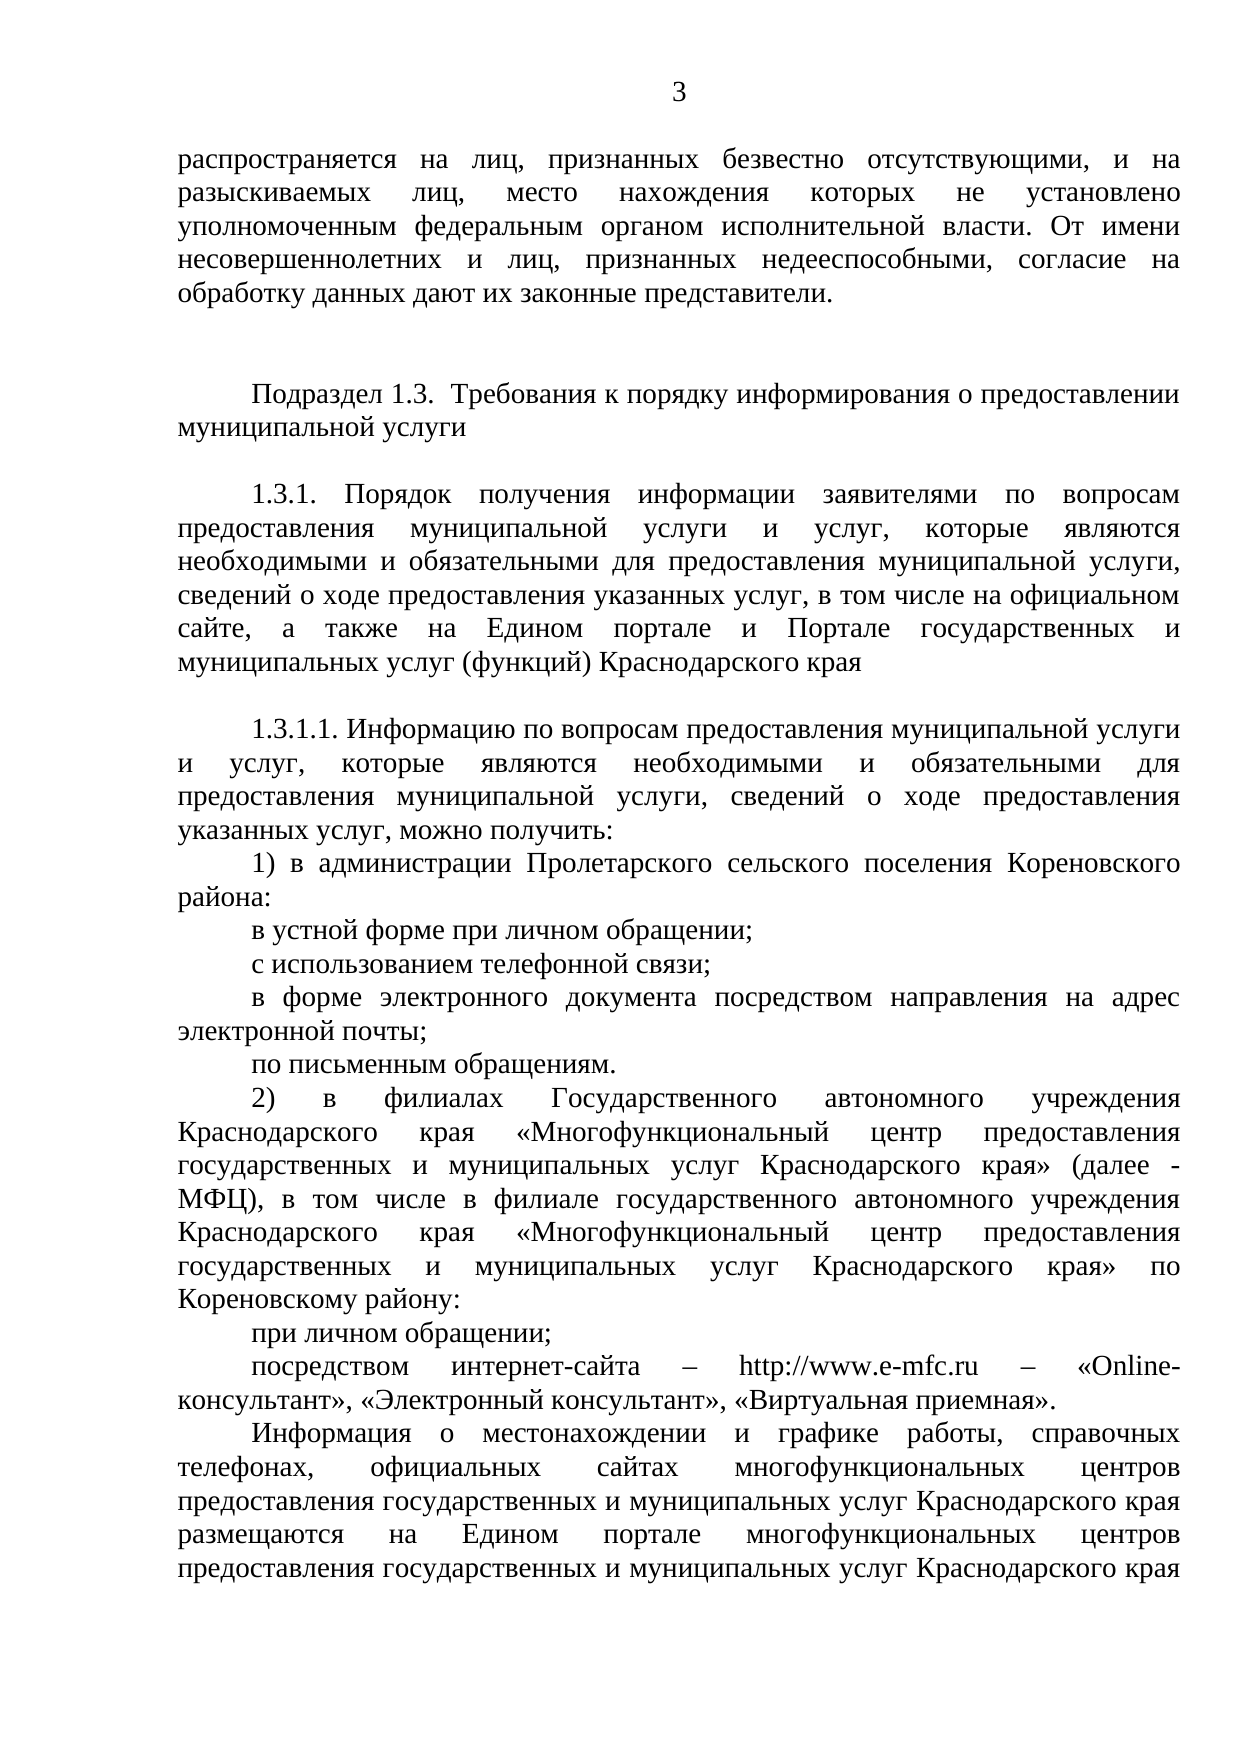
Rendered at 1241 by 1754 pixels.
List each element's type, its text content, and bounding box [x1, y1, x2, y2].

text 1.3.1.1. Информацию по вопросам предоставления муниципальной услуги и услуг, которые являются необходимыми и обязательными для предоставления муниципальной услуги, сведений о ходе предоставления указанных услуг, можно получить: [177, 711, 1181, 845]
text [177, 141, 1181, 309]
text в устной форме при личном обращении; [177, 912, 1181, 946]
text при личном обращении; [177, 1315, 1181, 1348]
text посредством интернет-сайта – http://www.e-mfc.ru – «Online-консультант», «Электронный консультант», «Виртуальная приемная». [177, 1348, 1181, 1416]
text в форме электронного документа посредством направления на адрес электронной почты; [177, 979, 1181, 1047]
text 1) в администрации Пролетарского сельского поселения Кореновского района: [177, 845, 1181, 912]
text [177, 1416, 1181, 1583]
text 2) в филиалах Государственного автономного учреждения Краснодарского края «Многофункциональный центр предоставления государственных и муниципальных услуг Краснодарского края» (далее - МФЦ), в том числе в филиале государственного автономного учреждения Краснодарского края «Многофункциональный центр предоставления государственных и муниципальных услуг Краснодарского края» по Кореновскому району: [177, 1080, 1181, 1315]
text с использованием телефонной связи; [177, 946, 1181, 979]
text Подраздел 1.3. Требования к порядку информирования о предоставлении муниципальной услуги [177, 376, 1181, 443]
text 1.3.1. Порядок получения информации заявителями по вопросам предоставления муниципальной услуги и услуг, которые являются необходимыми и обязательными для предоставления муниципальной услуги, сведений о ходе предоставления указанных услуг, в том числе на официальном сайте, а также на Едином портале и Портале государственных и муниципальных услуг (функций) Краснодарского края [177, 476, 1181, 678]
text по письменным обращениям. [177, 1047, 1181, 1080]
